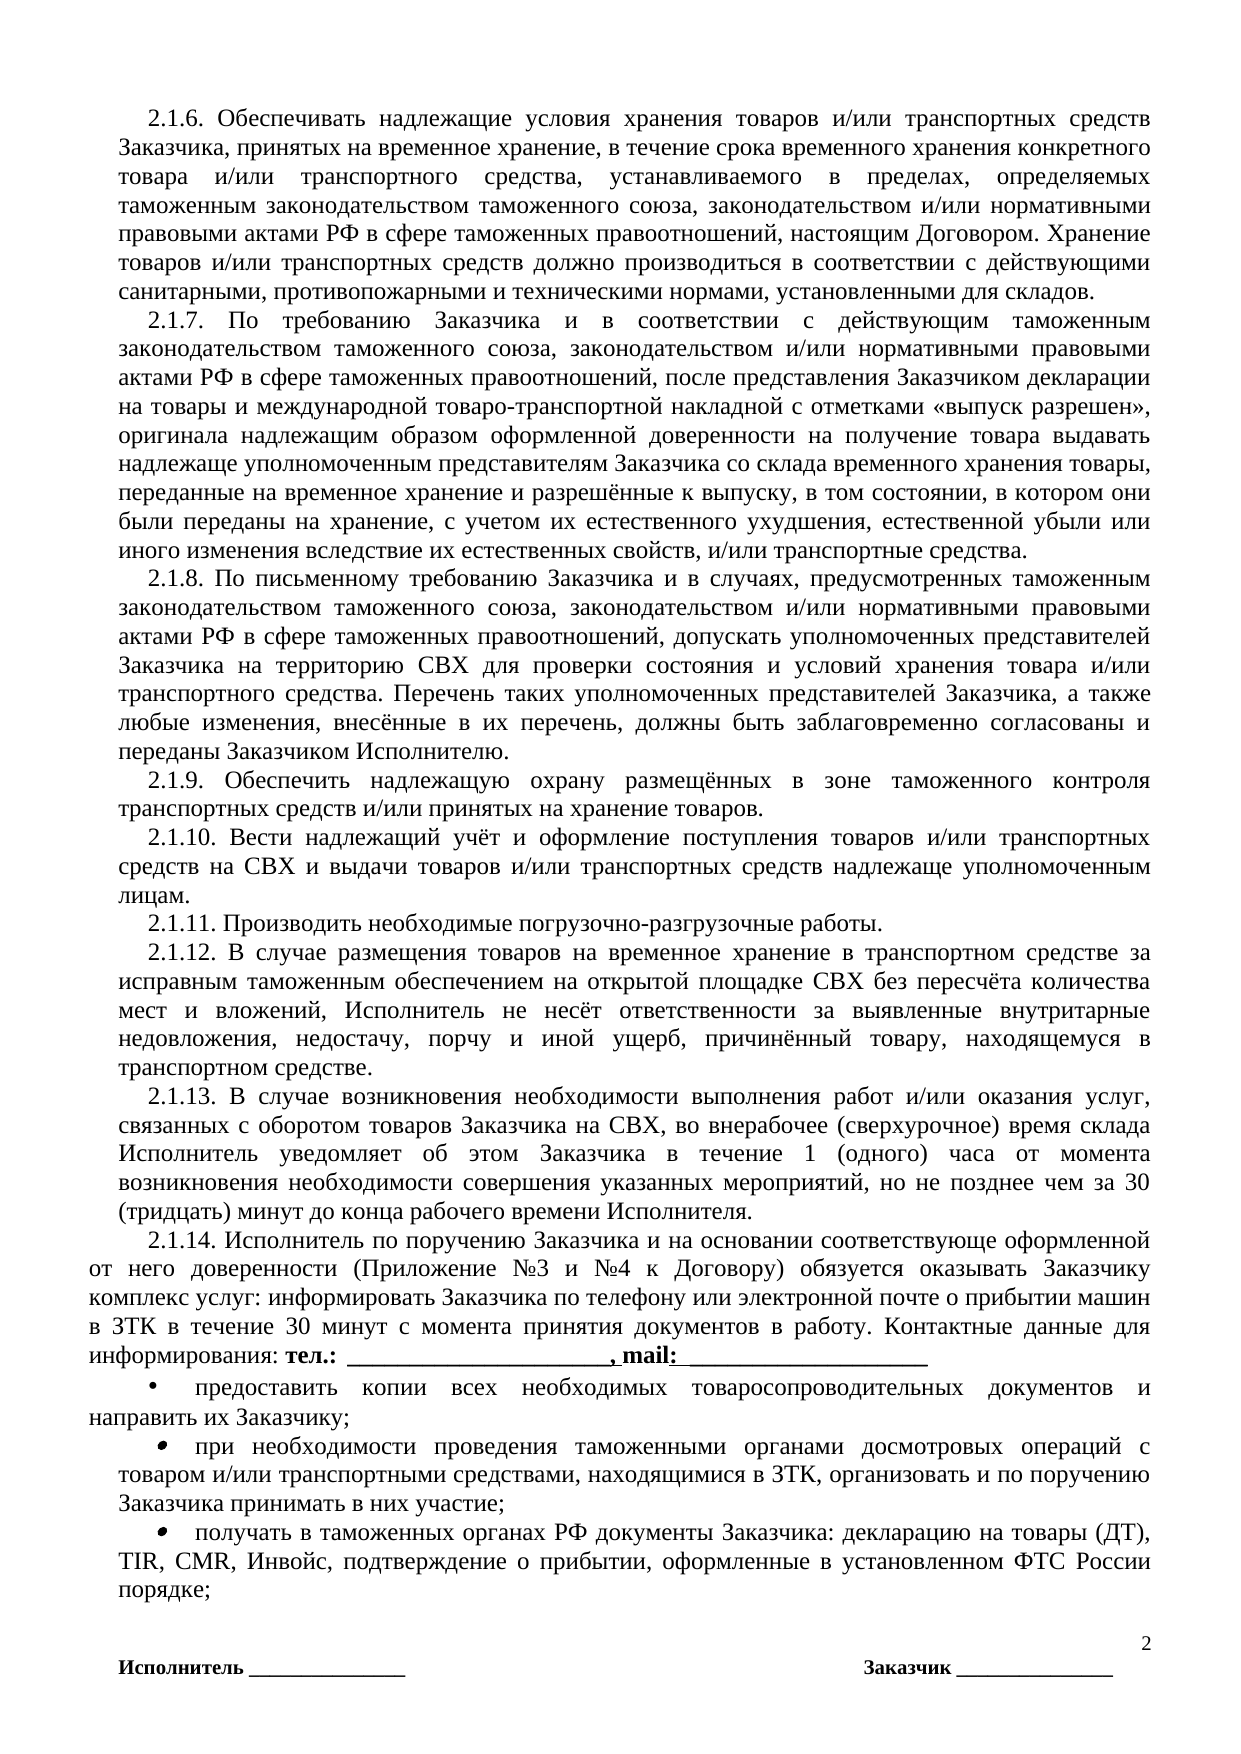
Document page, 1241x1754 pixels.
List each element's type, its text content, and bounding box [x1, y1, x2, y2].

text 2.1.11. Производить необходимые погрузочно-разгрузочные работы. [118, 908, 1152, 937]
text 2.1.7. По требованию Заказчика и в соответствии с действующим таможенным законодательством таможенного союза, законодательством и/или нормативными правовыми актами РФ в сфере таможенных правоотношений, после представления Заказчиком декларации на товары и международной товаро-транспортной накладной с отметками «выпуск разрешен», оригинала надлежащим образом оформленной доверенности на получение товара выдавать надлежаще уполномоченным представителям Заказчика со склада временного хранения товары, переданные на временное хранение и разрешённые к выпуску, в том состоянии, в котором они были переданы на хранение, с учетом их естественного ухудшения, естественной убыли или иного изменения вследствие их естественных свойств, и/или транспортные средства. [118, 305, 1152, 563]
text 2.1.12. В случае размещения товаров на временное хранение в транспортном средстве за исправным таможенным обеспечением на открытой площадке СВХ без пересчёта количества мест и вложений, Исполнитель не несёт ответственности за выявленные внутритарные недовложения, недостачу, порчу и иной ущерб, причинённый товару, находящемуся в транспортном средстве. [118, 937, 1152, 1081]
text • предоставить копии всех необходимых товаросопроводительных документов и направить их Заказчику; [88, 1368, 1152, 1431]
text 2.1.10. Вести надлежащий учёт и оформление поступления товаров и/или транспортных средств на СВХ и выдачи товаров и/или транспортных средств надлежаще уполномоченным лицам. [118, 822, 1152, 908]
text 2.1.9. Обеспечить надлежащую охрану размещённых в зоне таможенного контроля транспортных средств и/или принятых на хранение товаров. [118, 765, 1152, 822]
text 2.1.6. Обеспечивать надлежащие условия хранения товаров и/или транспортных средств Заказчика, принятых на временное хранение, в течение срока временного хранения конкретного товара и/или транспортного средства, устанавливаемого в пределах, определяемых таможенным законодательством таможенного союза, законодательством и/или нормативными правовыми актами РФ в сфере таможенных правоотношений, настоящим Договором. Хранение товаров и/или транспортных средств должно производиться в соответствии с действующими санитарными, противопожарными и техническими нормами, установленными для складов. [118, 103, 1152, 305]
list при необходимости проведения таможенными органами досмотровых операций с товаром и/или транспортными средствами, находящимися в ЗТК, организовать и по поручению Заказчика принимать в них участие; [118, 1431, 1152, 1517]
text 2.1.8. По письменному требованию Заказчика и в случаях, предусмотренных таможенным законодательством таможенного союза, законодательством и/или нормативными правовыми актами РФ в сфере таможенных правоотношений, допускать уполномоченных представителей Заказчика на территорию СВХ для проверки состояния и условий хранения товара и/или транспортного средства. Перечень таких уполномоченных представителей Заказчика, а также любые изменения, внесённые в их перечень, должны быть заблаговременно согласованы и переданы Заказчиком Исполнителю. [118, 563, 1152, 765]
text 2.1.13. В случае возникновения необходимости выполнения работ и/или оказания услуг, связанных с оборотом товаров Заказчика на СВХ, во внерабочее (сверхурочное) время склада Исполнитель уведомляет об этом Заказчика в течение 1 (одного) часа от момента возникновения необходимости совершения указанных мероприятий, но не позднее чем за 30 (тридцать) минут до конца рабочего времени Исполнителя. [118, 1081, 1152, 1225]
text 2.1.14. Исполнитель по поручению Заказчика и на основании соответствующе оформленной от него доверенности (Приложение №3 и №4 к Договору) обязуется оказывать Заказчику комплекс услуг: информировать Заказчика по телефону или электронной почте о прибытии машин в ЗТК в течение 30 минут с момента принятия документов в работу. Контактные данные для информирования: тел.: _____________________, mail: ___________________ [88, 1225, 1152, 1368]
list получать в таможенных органах РФ документы Заказчика: декларацию на товары (ДТ), TIR, CMR, Инвойс, подтверждение о прибытии, оформленные в установленном ФТС России порядке; [118, 1517, 1152, 1603]
